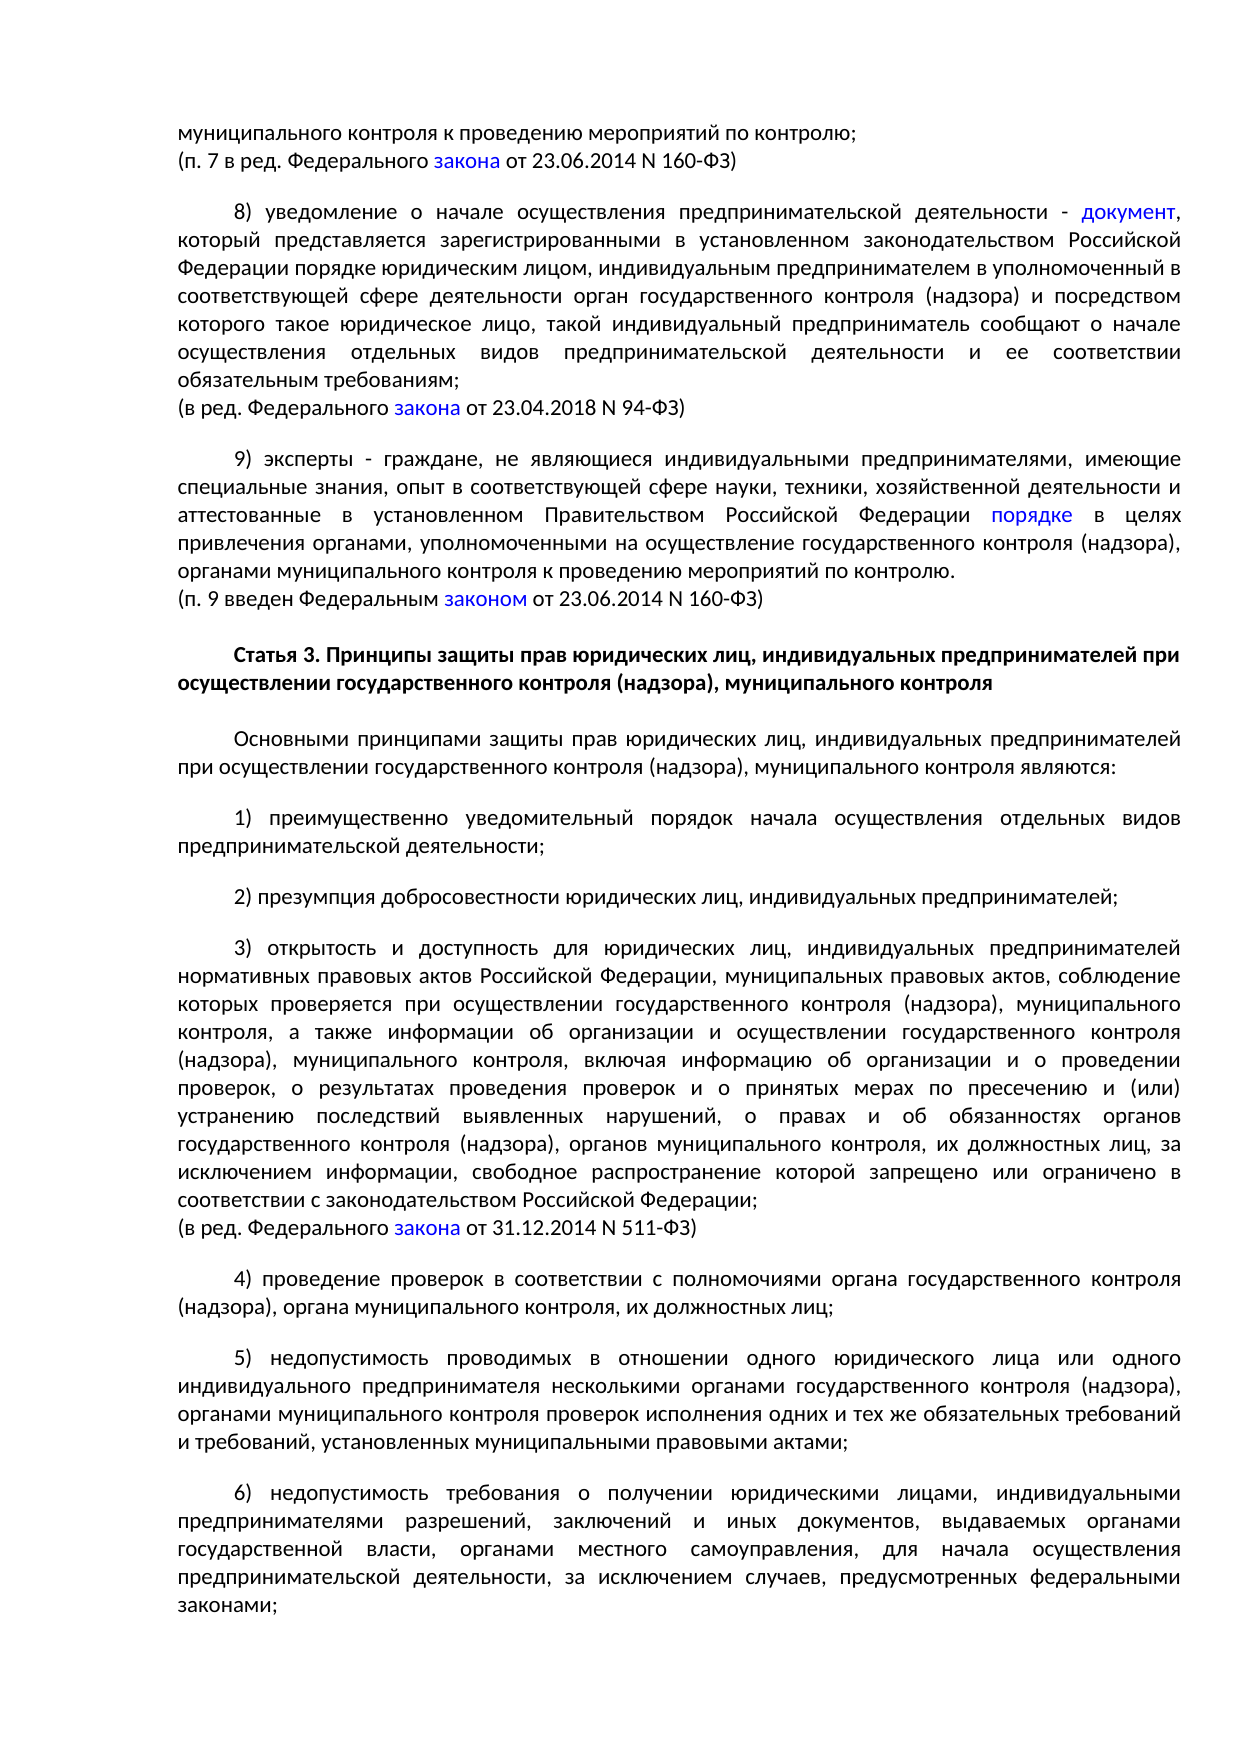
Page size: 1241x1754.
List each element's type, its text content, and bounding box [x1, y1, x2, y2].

text 5) недопустимость проводимых в отношении одного юридического лица или одного индивидуального предпринимателя несколькими органами государственного контроля (надзора), органами муниципального контроля проверок исполнения одних и тех же обязательных требований и требований, установленных муниципальными правовыми актами; [177, 1343, 1181, 1455]
text (в ред. Федерального закона от 31.12.2014 N 511-ФЗ) [177, 1213, 1181, 1241]
text 8) уведомление о начале осуществления предпринимательской деятельности - документ, который представляется зарегистрированными в установленном законодательством Российской Федерации порядке юридическим лицом, индивидуальным предпринимателем в уполномоченный в соответствующей сфере деятельности орган государственного контроля (надзора) и посредством которого такое юридическое лицо, такой индивидуальный предприниматель сообщают о начале осуществления отдельных видов предпринимательской деятельности и ее соответствии обязательным требованиям; [177, 197, 1181, 393]
text 6) недопустимость требования о получении юридическими лицами, индивидуальными предпринимателями разрешений, заключений и иных документов, выдаваемых органами государственной власти, органами местного самоуправления, для начала осуществления предпринимательской деятельности, за исключением случаев, предусмотренных федеральными законами; [177, 1478, 1181, 1618]
text Основными принципами защиты прав юридических лиц, индивидуальных предпринимателей при осуществлении государственного контроля (надзора), муниципального контроля являются: [177, 724, 1181, 780]
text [177, 118, 1181, 146]
text 1) преимущественно уведомительный порядок начала осуществления отдельных видов предпринимательской деятельности; [177, 803, 1181, 859]
text 4) проведение проверок в соответствии с полномочиями органа государственного контроля (надзора), органа муниципального контроля, их должностных лиц; [177, 1264, 1181, 1320]
text (п. 7 в ред. Федерального закона от 23.06.2014 N 160-ФЗ) [177, 146, 1181, 174]
text (в ред. Федерального закона от 23.04.2018 N 94-ФЗ) [177, 393, 1181, 421]
text 2) презумпция добросовестности юридических лиц, индивидуальных предпринимателей; [177, 882, 1181, 910]
text 3) открытость и доступность для юридических лиц, индивидуальных предпринимателей нормативных правовых актов Российской Федерации, муниципальных правовых актов, соблюдение которых проверяется при осуществлении государственного контроля (надзора), муниципального контроля, а также информации об организации и осуществлении государственного контроля (надзора), муниципального контроля, включая информацию об организации и о проведении проверок, о результатах проведения проверок и о принятых мерах по пресечению и (или) устранению последствий выявленных нарушений, о правах и об обязанностях органов государственного контроля (надзора), органов муниципального контроля, их должностных лиц, за исключением информации, свободное распространение которой запрещено или ограничено в соответствии с законодательством Российской Федерации; [177, 933, 1181, 1213]
title Статья 3. Принципы защиты прав юридических лиц, индивидуальных предпринимателей при осуществлении государственного контроля (надзора), муниципального контроля [177, 640, 1181, 696]
text (п. 9 введен Федеральным законом от 23.06.2014 N 160-ФЗ) [177, 584, 1181, 612]
text 9) эксперты - граждане, не являющиеся индивидуальными предпринимателями, имеющие специальные знания, опыт в соответствующей сфере науки, техники, хозяйственной деятельности и аттестованные в установленном Правительством Российской Федерации порядке в целях привлечения органами, уполномоченными на осуществление государственного контроля (надзора), органами муниципального контроля к проведению мероприятий по контролю. [177, 444, 1181, 584]
